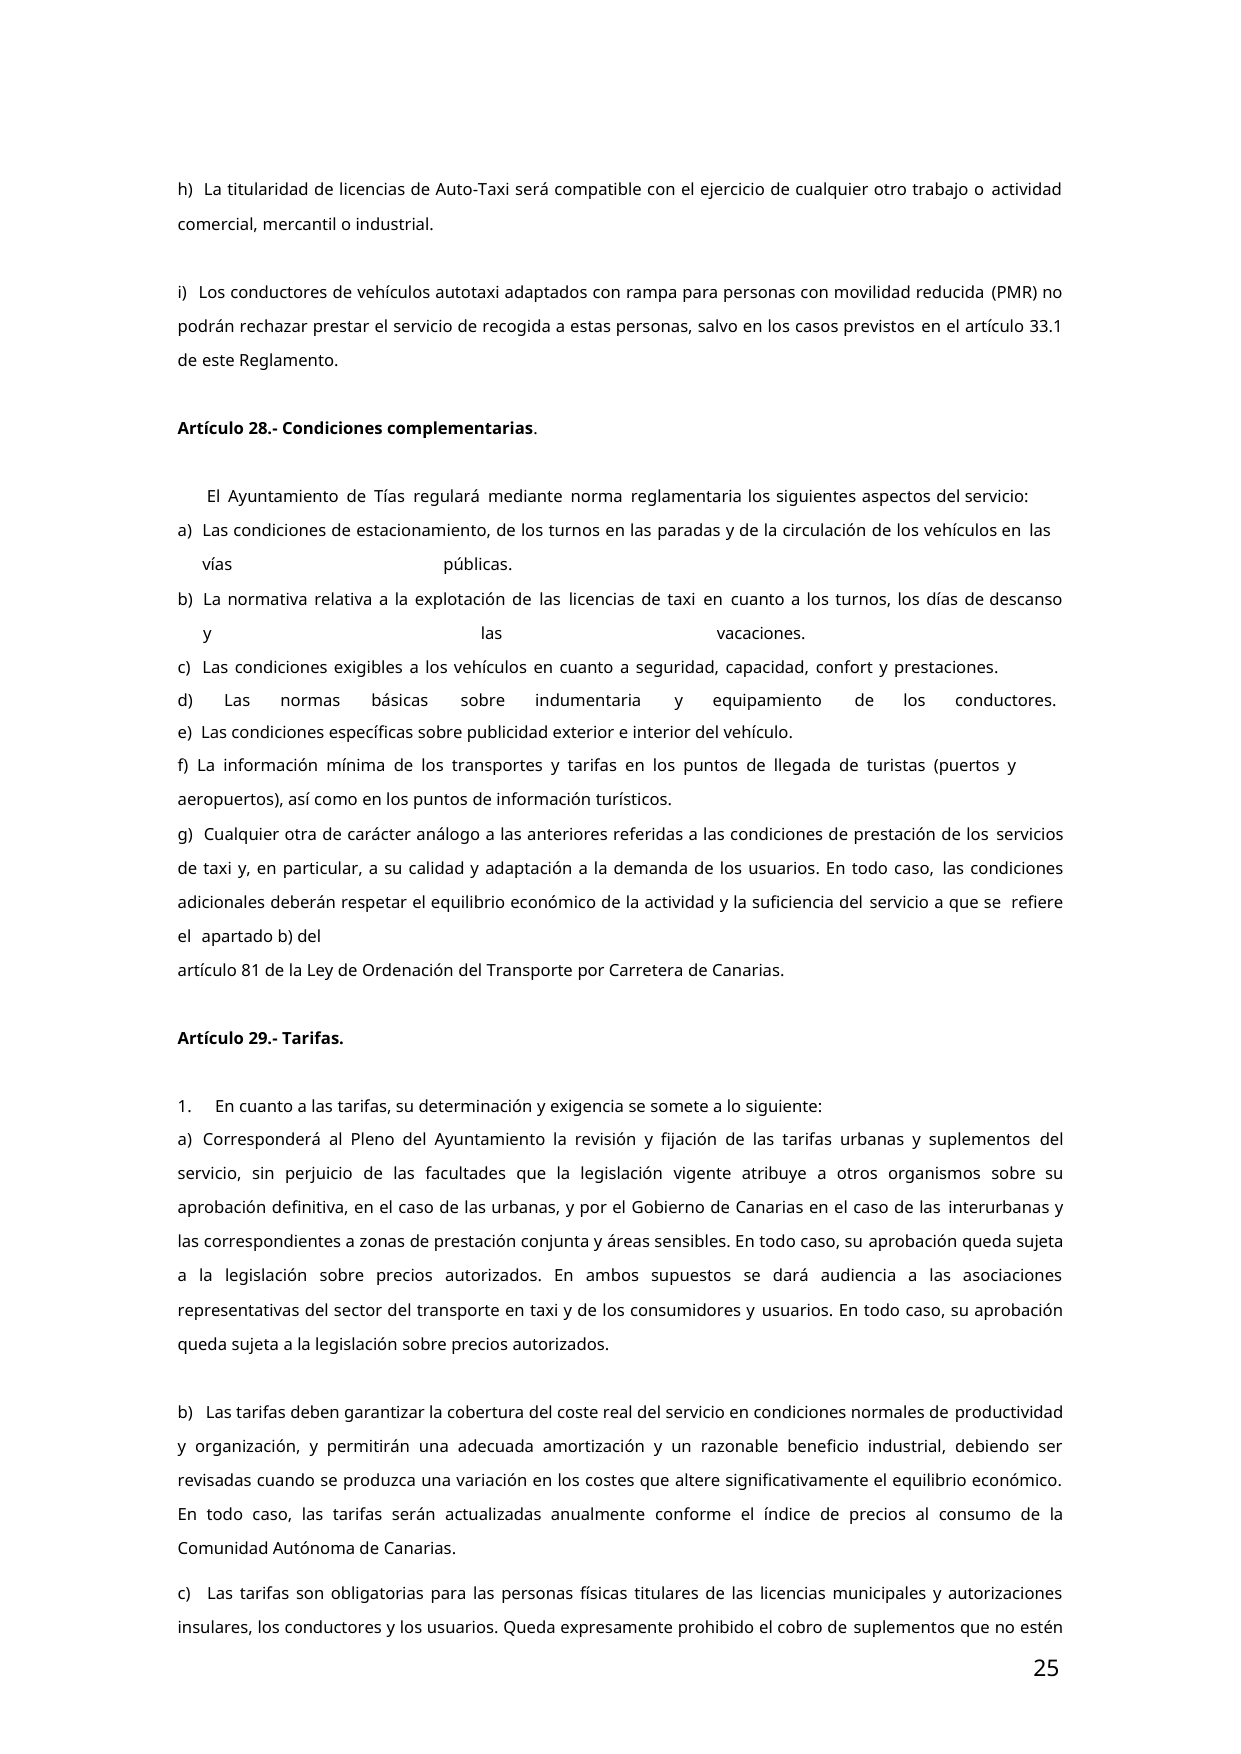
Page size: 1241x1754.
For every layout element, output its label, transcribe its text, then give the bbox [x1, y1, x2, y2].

list Las tarifas deben garantizar la cobertura del coste real del servicio en condiciones normales de productividad y organización, y permitirán una adecuada amortización y un razonable beneficio industrial, debiendo ser revisadas cuando se produzca una variación en los costes que altere significativamente el equilibrio económico. En todo caso, las tarifas serán actualizadas anualmente conforme el índice de precios al consumo de la Comunidad Autónoma de Canarias. [177, 1401, 1063, 1559]
list La información mínima de los transportes y tarifas en los puntos de llegada de turistas (puertos y aeropuertos), así como en los puntos de información turísticos. [177, 754, 1017, 811]
list Los conductores de vehículos autotaxi adaptados con rampa para personas con movilidad reducida (PMR) no podrán rechazar prestar el servicio de recogida a estas personas, salvo en los casos previstos en el artículo 33.1 de este Reglamento. [177, 280, 1062, 371]
text artículo 81 de la Ley de Ordenación del Transporte por Carretera de Canarias. [177, 958, 1076, 981]
list En cuanto a las tarifas, su determinación y exigencia se somete a lo siguiente: [177, 1095, 1076, 1118]
list Las condiciones específicas sobre publicidad exterior e interior del vehículo. [177, 721, 1076, 744]
subtitle Artículo 28.- Condiciones complementarias. [177, 417, 1076, 439]
subtitle Artículo 29.- Tarifas. [177, 1027, 1076, 1049]
list Las normas básicas sobre indumentaria y equipamiento de los conductores. [177, 688, 1076, 711]
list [177, 1581, 1063, 1638]
list Las condiciones de estacionamiento, de los turnos en las paradas y de la circulación de los vehículos en las vías públicas. [177, 519, 1064, 576]
list La normativa relativa a la explotación de las licencias de taxi en cuanto a los turnos, los días de descanso y las vacaciones. [177, 587, 1064, 644]
list Corresponderá al Pleno del Ayuntamiento la revisión y fijación de las tarifas urbanas y suplementos del servicio, sin perjuicio de las facultades que la legislación vigente atribuye a otros organismos sobre su aprobación definitiva, en el caso de las urbanas, y por el Gobierno de Canarias en el caso de las interurbanas y las correspondientes a zonas de prestación conjunta y áreas sensibles. En todo caso, su aprobación queda sujeta a la legislación sobre precios autorizados. En ambos supuestos se dará audiencia a las asociaciones representativas del sector del transporte en taxi y de los consumidores y usuarios. En todo caso, su aprobación queda sujeta a la legislación sobre precios autorizados. [177, 1128, 1063, 1355]
list Las condiciones exigibles a los vehículos en cuanto a seguridad, capacidad, confort y prestaciones. [177, 655, 1076, 678]
list La titularidad de licencias de Auto-Taxi será compatible con el ejercicio de cualquier otro trabajo o actividad comercial, mercantil o industrial. [177, 178, 1062, 235]
text El Ayuntamiento de Tías regulará mediante norma reglamentaria los siguientes aspectos del servicio: [177, 485, 1076, 508]
list Cualquier otra de carácter análogo a las anteriores referidas a las condiciones de prestación de los servicios de taxi y, en particular, a su calidad y adaptación a la demanda de los usuarios. En todo caso, las condiciones adicionales deberán respetar el equilibrio económico de la actividad y la suficiencia del servicio a que se refiere el apartado b) del [177, 822, 1063, 947]
